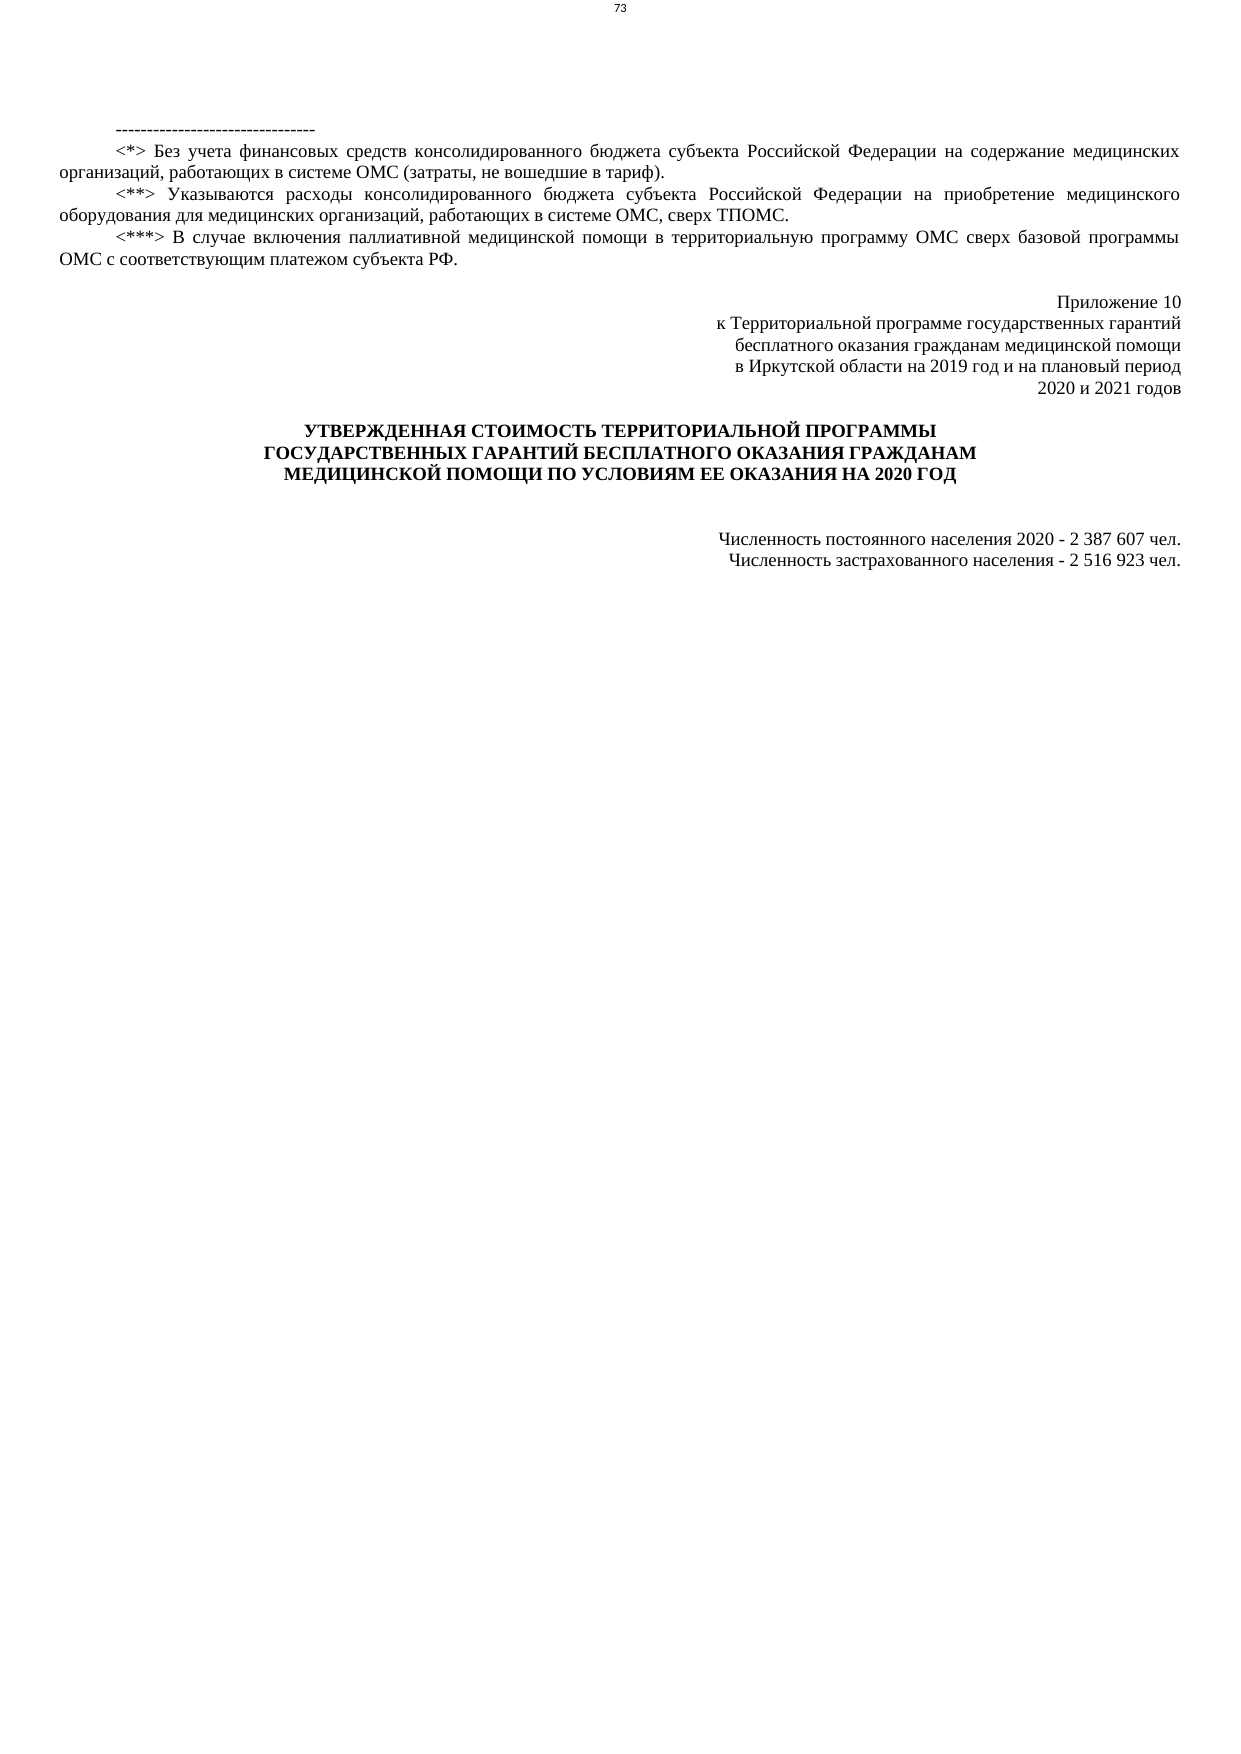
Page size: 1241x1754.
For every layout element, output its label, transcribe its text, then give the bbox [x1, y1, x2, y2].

text в Иркутской области на 2019 год и на плановый период [59, 355, 1181, 377]
title МЕДИЦИНСКОЙ ПОМОЩИ ПО УСЛОВИЯМ ЕЕ ОКАЗАНИЯ НА 2020 ГОД [59, 463, 1181, 485]
text <**> Указываются расходы консолидированного бюджета субъекта Российской Федерации на приобретение медицинского оборудования для медицинских организаций, работающих в системе ОМС, сверх ТПОМС. [59, 183, 1181, 226]
text бесплатного оказания гражданам медицинской помощи [59, 334, 1181, 355]
text 2020 и 2021 годов [59, 377, 1181, 398]
text <*> Без учета финансовых средств консолидированного бюджета субъекта Российской Федерации на содержание медицинских организаций, работающих в системе ОМС (затраты, не вошедшие в тариф). [59, 140, 1181, 183]
text Численность постоянного населения 2020 - 2 387 607 чел. [59, 528, 1181, 549]
text Приложение 10 [59, 291, 1181, 312]
text <***> В случае включения паллиативной медицинской помощи в территориальную программу ОМС сверх базовой программы ОМС с соответствующим платежом субъекта РФ. [59, 226, 1181, 269]
text Численность застрахованного населения - 2 516 923 чел. [59, 549, 1181, 571]
text -------------------------------- [59, 118, 1181, 140]
text к Территориальной программе государственных гарантий [59, 312, 1181, 334]
title УТВЕРЖДЕННАЯ СТОИМОСТЬ ТЕРРИТОРИАЛЬНОЙ ПРОГРАММЫ [59, 420, 1181, 442]
title ГОСУДАРСТВЕННЫХ ГАРАНТИЙ БЕСПЛАТНОГО ОКАЗАНИЯ ГРАЖДАНАМ [59, 442, 1181, 463]
